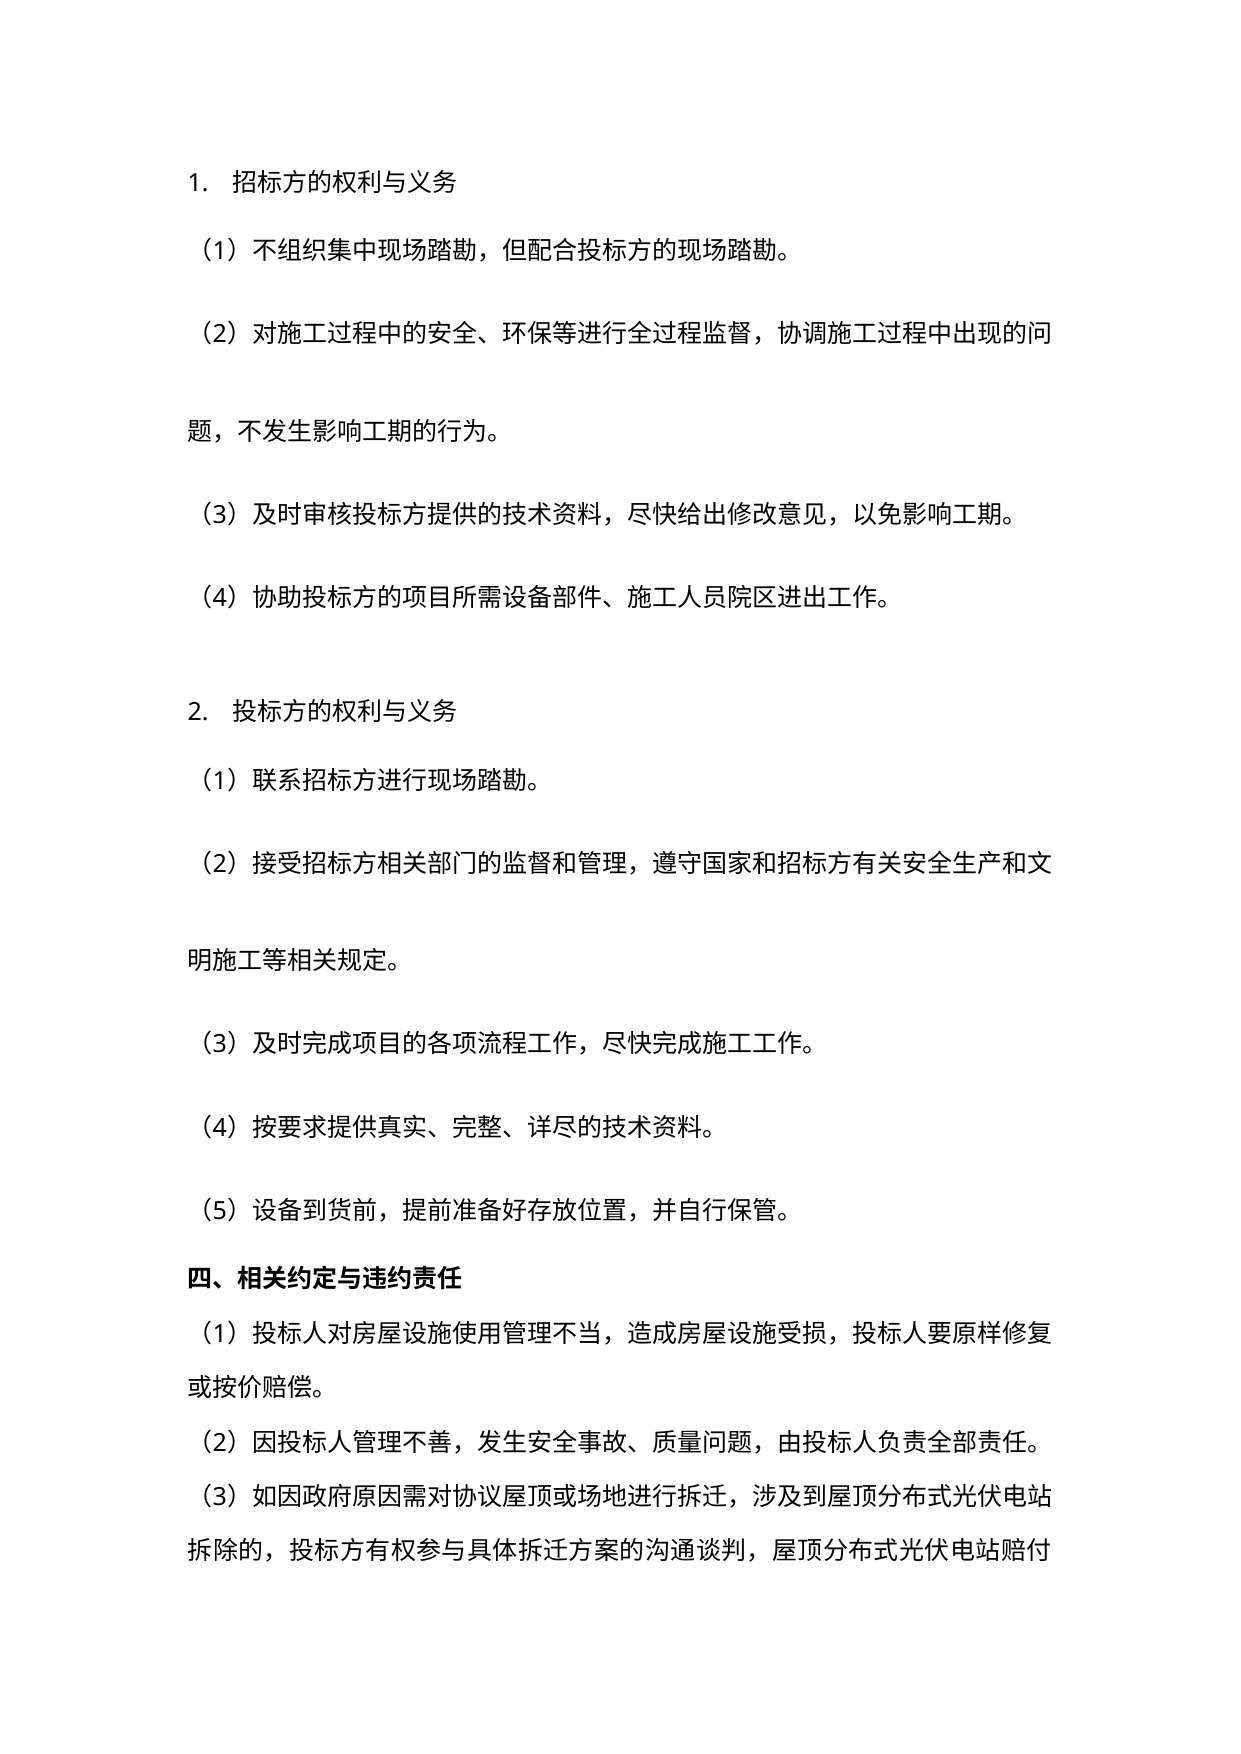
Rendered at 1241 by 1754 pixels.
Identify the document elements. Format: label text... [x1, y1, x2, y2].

text （3）及时审核投标方提供的技术资料，尽快给出修改意见，以免影响工期。 [187, 480, 1053, 545]
text 1. 招标方的权利与义务 [187, 162, 1053, 198]
text （1）联系招标方进行现场踏勘。 [187, 746, 1053, 811]
text 2. 投标方的权利与义务 [187, 691, 1053, 728]
text （2）接受招标方相关部门的监督和管理，遵守国家和招标方有关安全生产和文明施工等相关规定。 [187, 829, 1053, 991]
text （4）协助投标方的项目所需设备部件、施工人员院区进出工作。 [187, 563, 1053, 628]
text （2）对施工过程中的安全、环保等进行全过程监督，协调施工过程中出现的问题，不发生影响工期的行为。 [187, 299, 1053, 462]
text （1）投标人对房屋设施使用管理不当，造成房屋设施受损，投标人要原样修复或按价赔偿。 [187, 1313, 1053, 1404]
text （3）及时完成项目的各项流程工作，尽快完成施工工作。 [187, 1009, 1053, 1074]
text （4）按要求提供真实、完整、详尽的技术资料。 [187, 1093, 1053, 1158]
text 四、相关约定与违约责任 [187, 1259, 1053, 1295]
text （1）不组织集中现场踏勘，但配合投标方的现场踏勘。 [187, 216, 1053, 281]
text （5）设备到货前，提前准备好存放位置，并自行保管。 [187, 1176, 1053, 1241]
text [187, 1476, 1053, 1567]
text （2）因投标人管理不善，发生安全事故、质量问题，由投标人负责全部责任。 [187, 1422, 1053, 1458]
